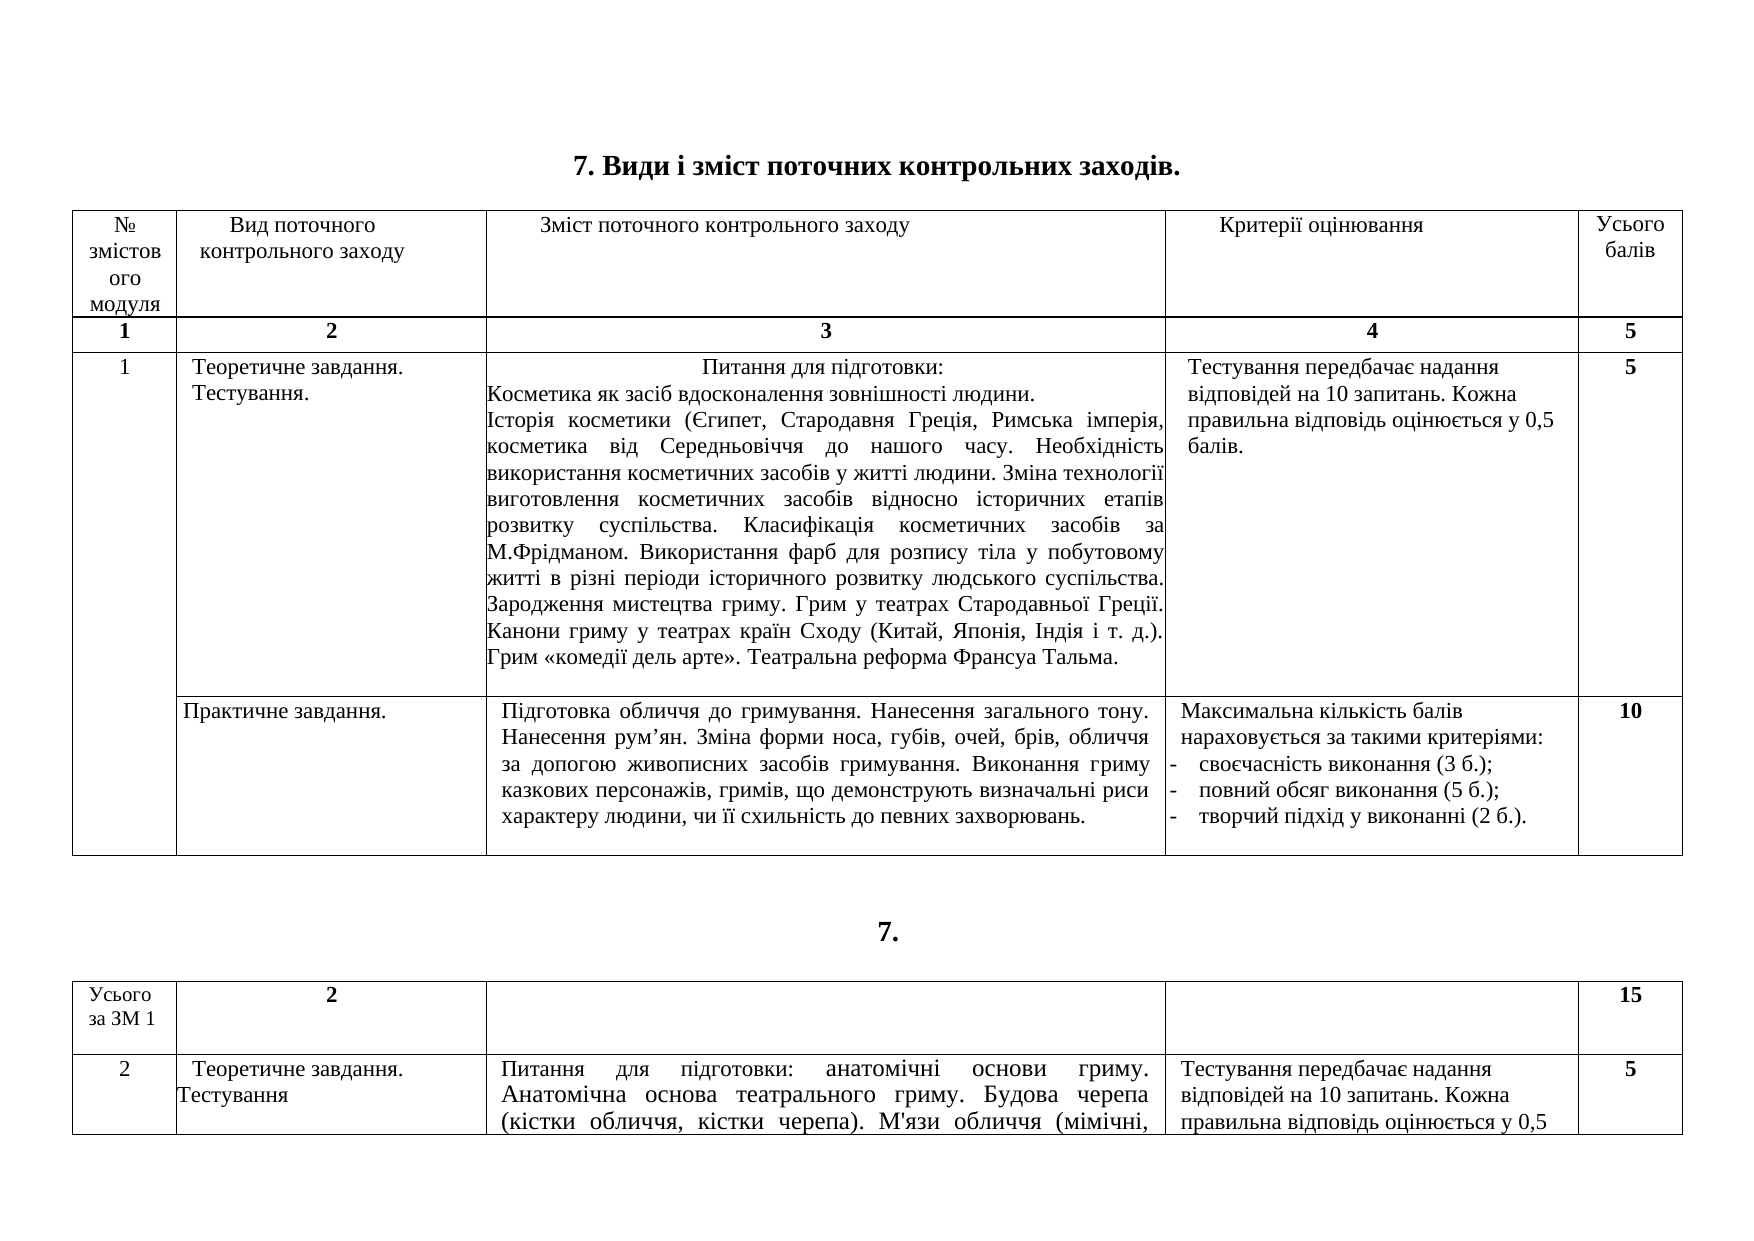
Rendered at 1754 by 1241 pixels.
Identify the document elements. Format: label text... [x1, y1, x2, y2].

table_header [487, 982, 1165, 1054]
table_cell Питання для підготовки: Косметика як засіб вдосконалення зовнішності людини. Історія косметики (Єгипет, Стародавня Греція, Римська імперія, косметика від Середньовіччя до нашого часу. Необхідність використання косметичних засобів у житті людини. Зміна технології виготовлення косметичних засобів відносно історичних етапів розвитку суспільства. Класифікація косметичних засобів за М.Фрідманом. Використання фарб для розпису тіла у побутовому житті в різні періоди історичного розвитку людського суспільства. Зародження мистецтва гриму. Грим у театрах Стародавньої Греції. Канони гриму у театрах країн Сходу (Китай, Японія, Індія і т. д.). Грим «комедії дель арте». Театральна реформа Франсуа Тальма. [487, 353, 1165, 696]
table_cell Максимальна кількість балів нараховується за такими критеріями: своєчасність виконання (3 б.); повний обсяг виконання (5 б.); творчий підхід у виконанні (2 б.). [1166, 697, 1578, 855]
table_cell 3 [487, 318, 1165, 352]
table_cell Тестування передбачає надання відповідей на 10 запитань. Кожна правильна відповідь оцінюється у 0,5 балів. [1166, 353, 1578, 696]
table_cell 1 [73, 318, 176, 352]
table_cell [487, 1055, 1165, 1134]
text 7. Види і зміст поточних контрольних заходів. [88, 148, 1665, 181]
table_cell Підготовка обличчя до гримування. Нанесення загального тону. Нанесення рум’ян. Зміна форми носа, губів, очей, брів, обличчя за допогою живописних засобів гримування. Виконання гриму казкових персонажів, гримів, що демонструють визначальні риси характеру людини, чи її схильність до певних захворювань. [487, 697, 1165, 855]
table_cell 2 [177, 318, 486, 352]
table_cell 5 [1579, 353, 1682, 696]
table_cell 10 [1579, 697, 1682, 855]
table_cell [177, 1055, 486, 1134]
table_cell 5 [1579, 1055, 1682, 1134]
table_header Усього балів [1579, 211, 1682, 316]
table_header Усього за ЗМ 1 [73, 982, 176, 1054]
table_cell 1 [73, 353, 176, 855]
table_cell 2 [73, 1055, 176, 1134]
table_header Вид поточного контрольного заходу [177, 211, 486, 316]
table_header Критерії оцінювання [1166, 211, 1578, 316]
table_header № змістового модуля [73, 211, 176, 316]
table_header 15 [1579, 982, 1682, 1054]
table_cell Теоретичне завдання. Тестування. [177, 353, 486, 696]
table_cell Практичне завдання. [177, 697, 486, 855]
table_header Зміст поточного контрольного заходу [487, 211, 1165, 316]
table_header 2 [177, 982, 486, 1054]
table_header [1166, 982, 1578, 1054]
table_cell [1166, 1055, 1578, 1134]
table_cell 5 [1579, 318, 1682, 352]
table_cell 4 [1166, 318, 1578, 352]
